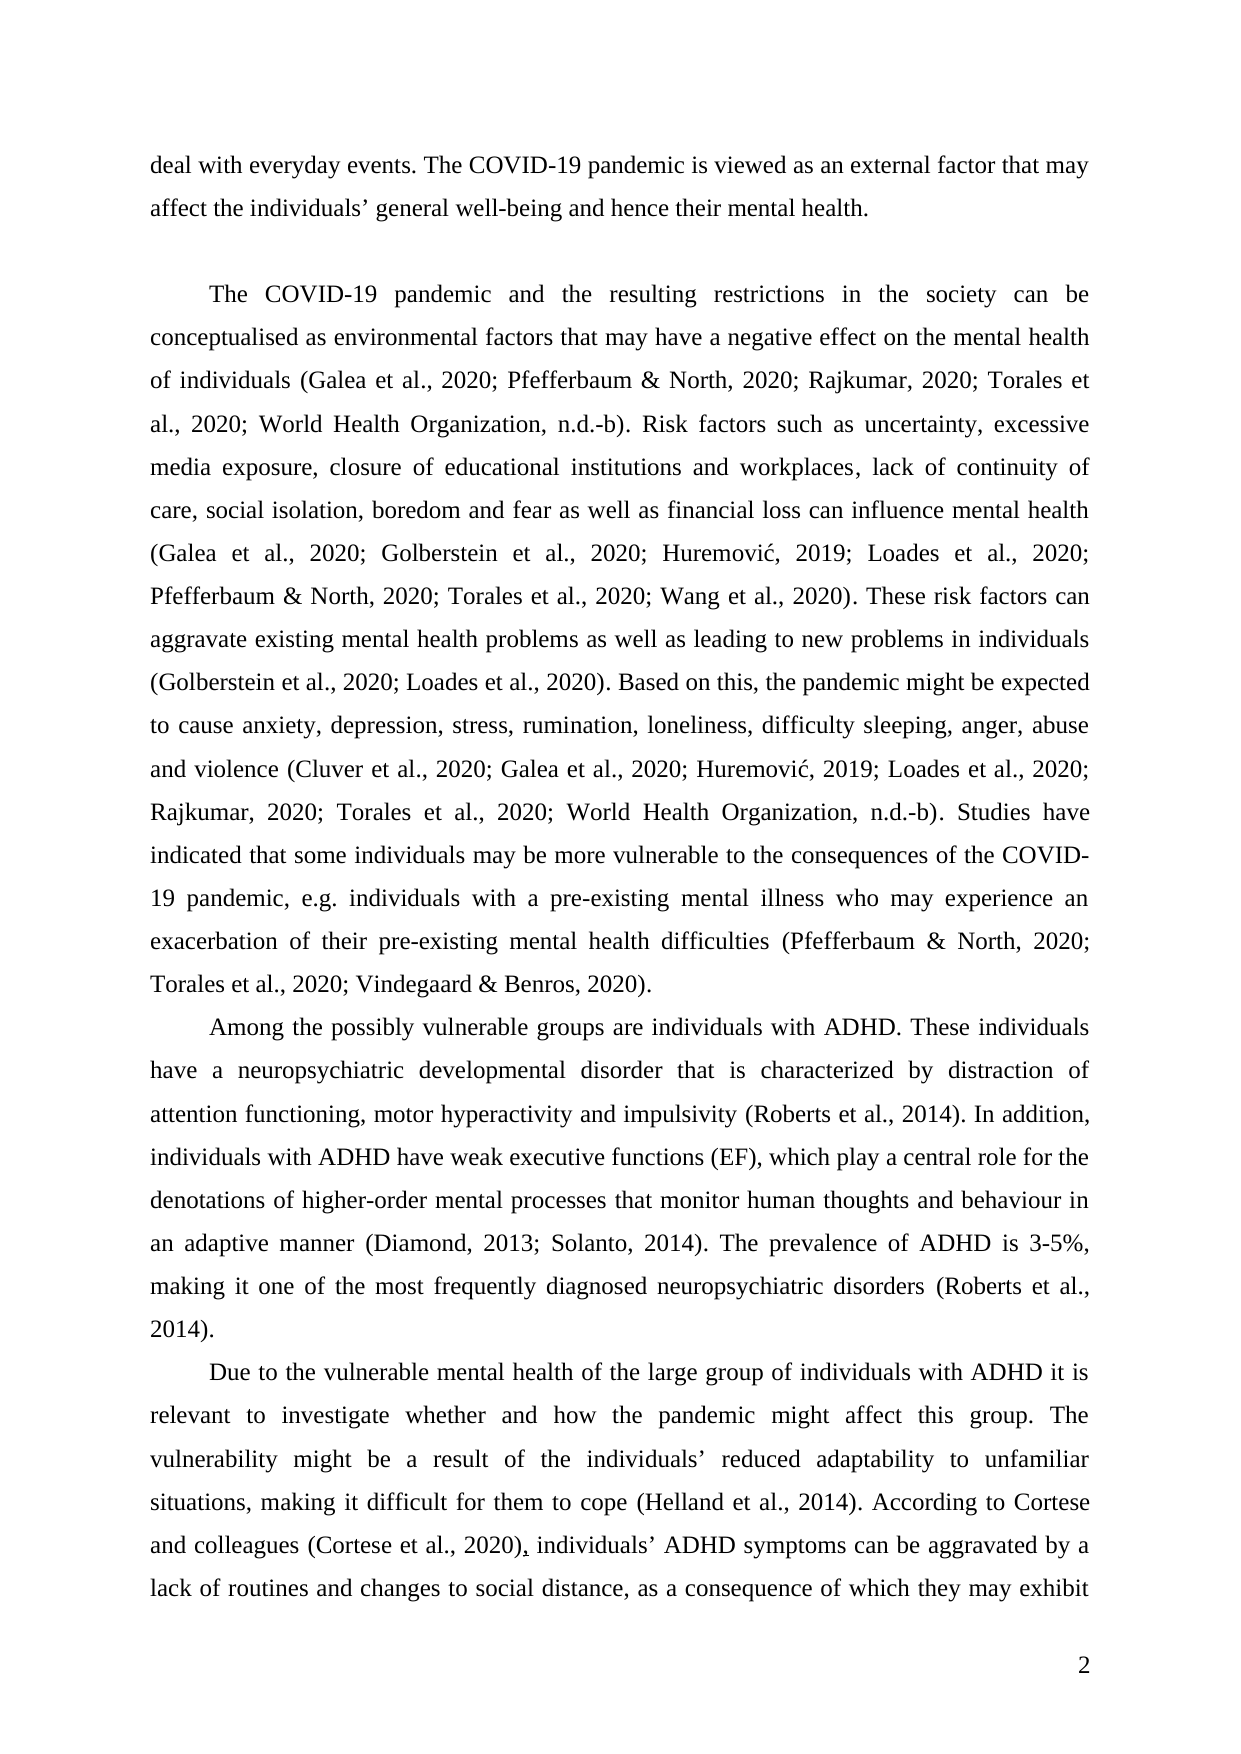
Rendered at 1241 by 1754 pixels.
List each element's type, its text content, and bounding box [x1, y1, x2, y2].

text The COVID-19 pandemic and the resulting restrictions in the society can be conceptualised as environmental factors that may have a negative effect on the mental health of individuals (Galea et al., 2020; Pfefferbaum & North, 2020; Rajkumar, 2020; Torales et al., 2020; World Health Organization, n.d.-b). Risk factors such as uncertainty, excessive media exposure, closure of educational institutions and workplaces, lack of continuity of care, social isolation, boredom and fear as well as financial loss can influence mental health (Galea et al., 2020; Golberstein et al., 2020; Huremović, 2019; Loades et al., 2020; Pfefferbaum & North, 2020; Torales et al., 2020; Wang et al., 2020). These risk factors can aggravate existing mental health problems as well as leading to new problems in individuals (Golberstein et al., 2020; Loades et al., 2020). Based on this, the pandemic might be expected to cause anxiety, depression, stress, rumination, loneliness, difficulty sleeping, anger, abuse and violence (Cluver et al., 2020; Galea et al., 2020; Huremović, 2019; Loades et al., 2020; Rajkumar, 2020; Torales et al., 2020; World Health Organization, n.d.-b). Studies have indicated that some individuals may be more vulnerable to the consequences of the COVID-19 pandemic, e.g. individuals with a pre-existing mental illness who may experience an exacerbation of their pre-existing mental health difficulties (Pfefferbaum & North, 2020; Torales et al., 2020; Vindegaard & Benros, 2020). [150, 279, 1090, 998]
text Among the possibly vulnerable groups are individuals with ADHD. These individuals have a neuropsychiatric developmental disorder that is characterized by distraction of attention functioning, motor hyperactivity and impulsivity (Roberts et al., 2014). In addition, individuals with ADHD have weak executive functions (EF), which play a central role for the denotations of higher-order mental processes that monitor human thoughts and behaviour in an adaptive manner (Diamond, 2013; Solanto, 2014). The prevalence of ADHD is 3-5%, making it one of the most frequently diagnosed neuropsychiatric disorders (Roberts et al., 2014). [150, 1012, 1090, 1343]
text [150, 150, 1090, 222]
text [150, 1357, 1090, 1602]
